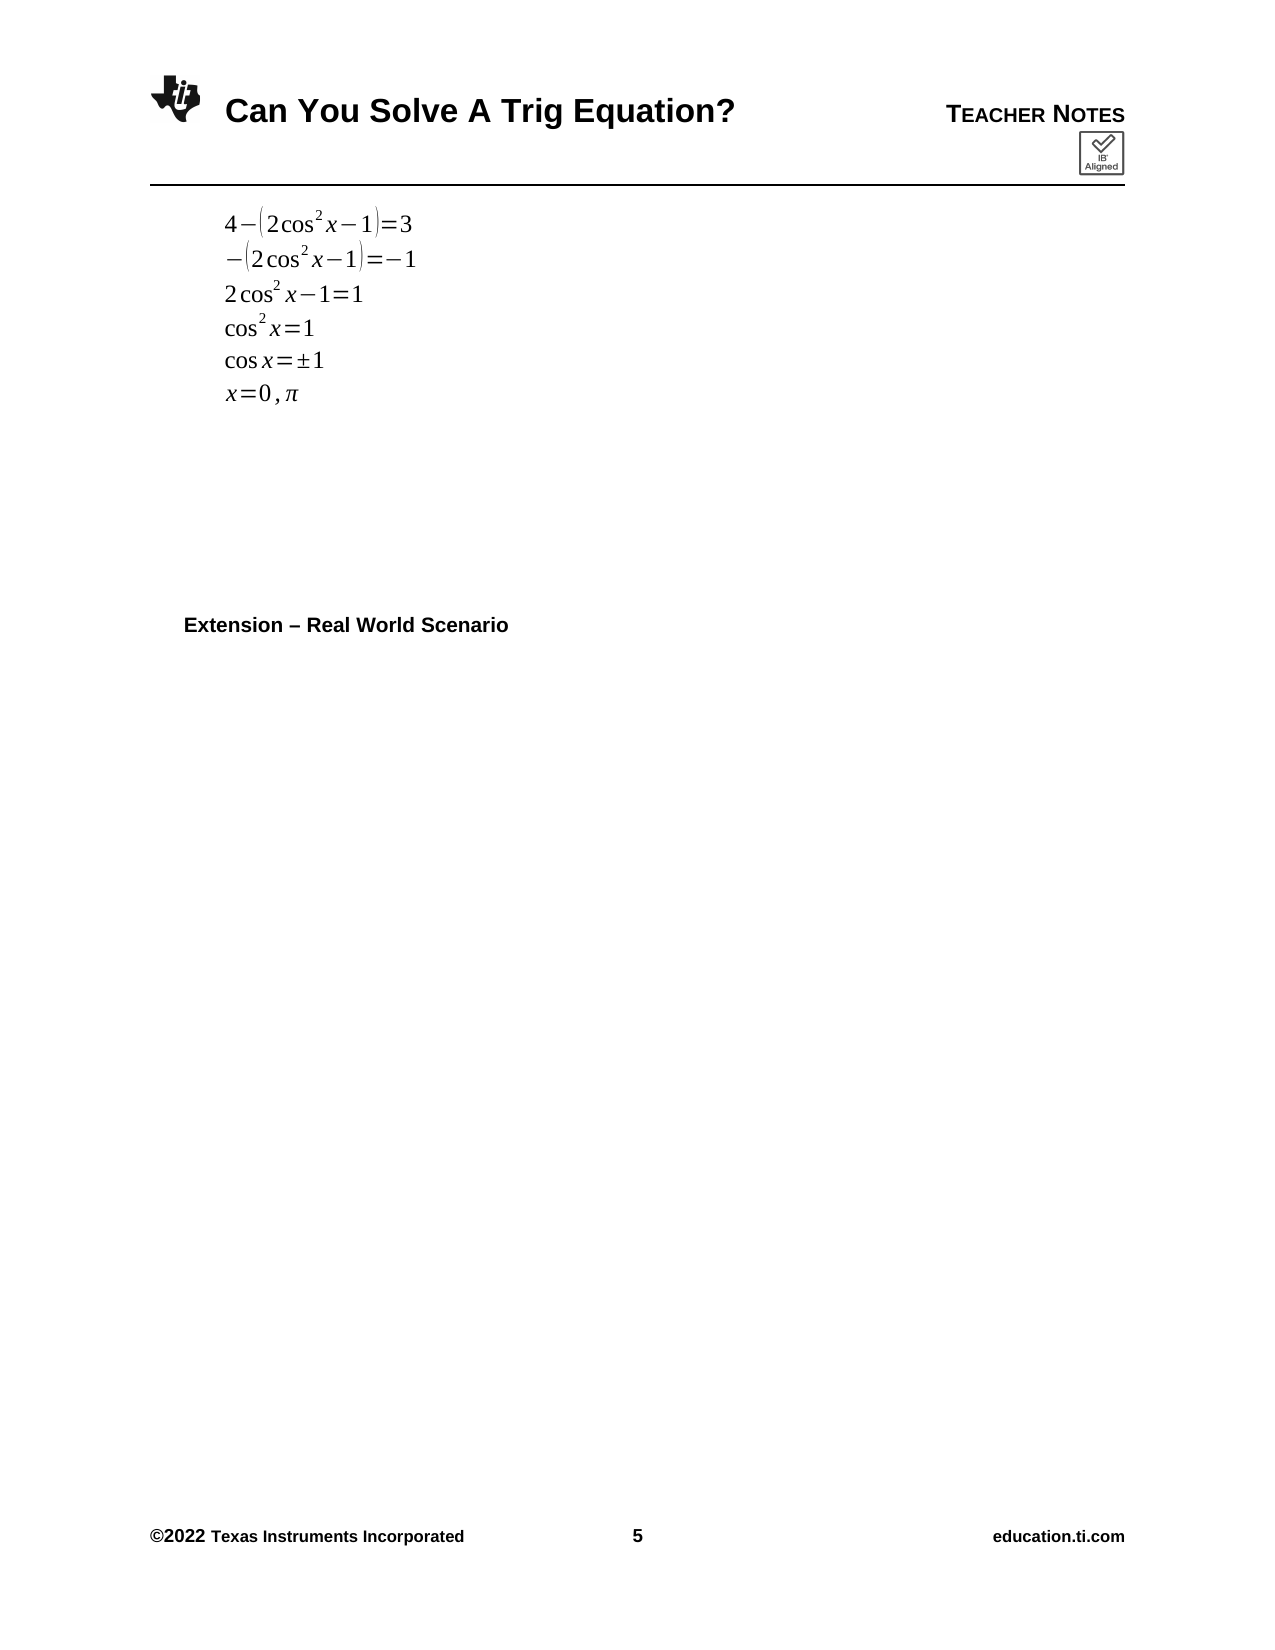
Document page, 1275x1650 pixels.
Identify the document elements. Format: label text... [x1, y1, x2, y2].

table_cell Possible Method for Solution: [150, 205, 1136, 654]
picture [1077, 129, 1125, 177]
picture [150, 75, 200, 123]
